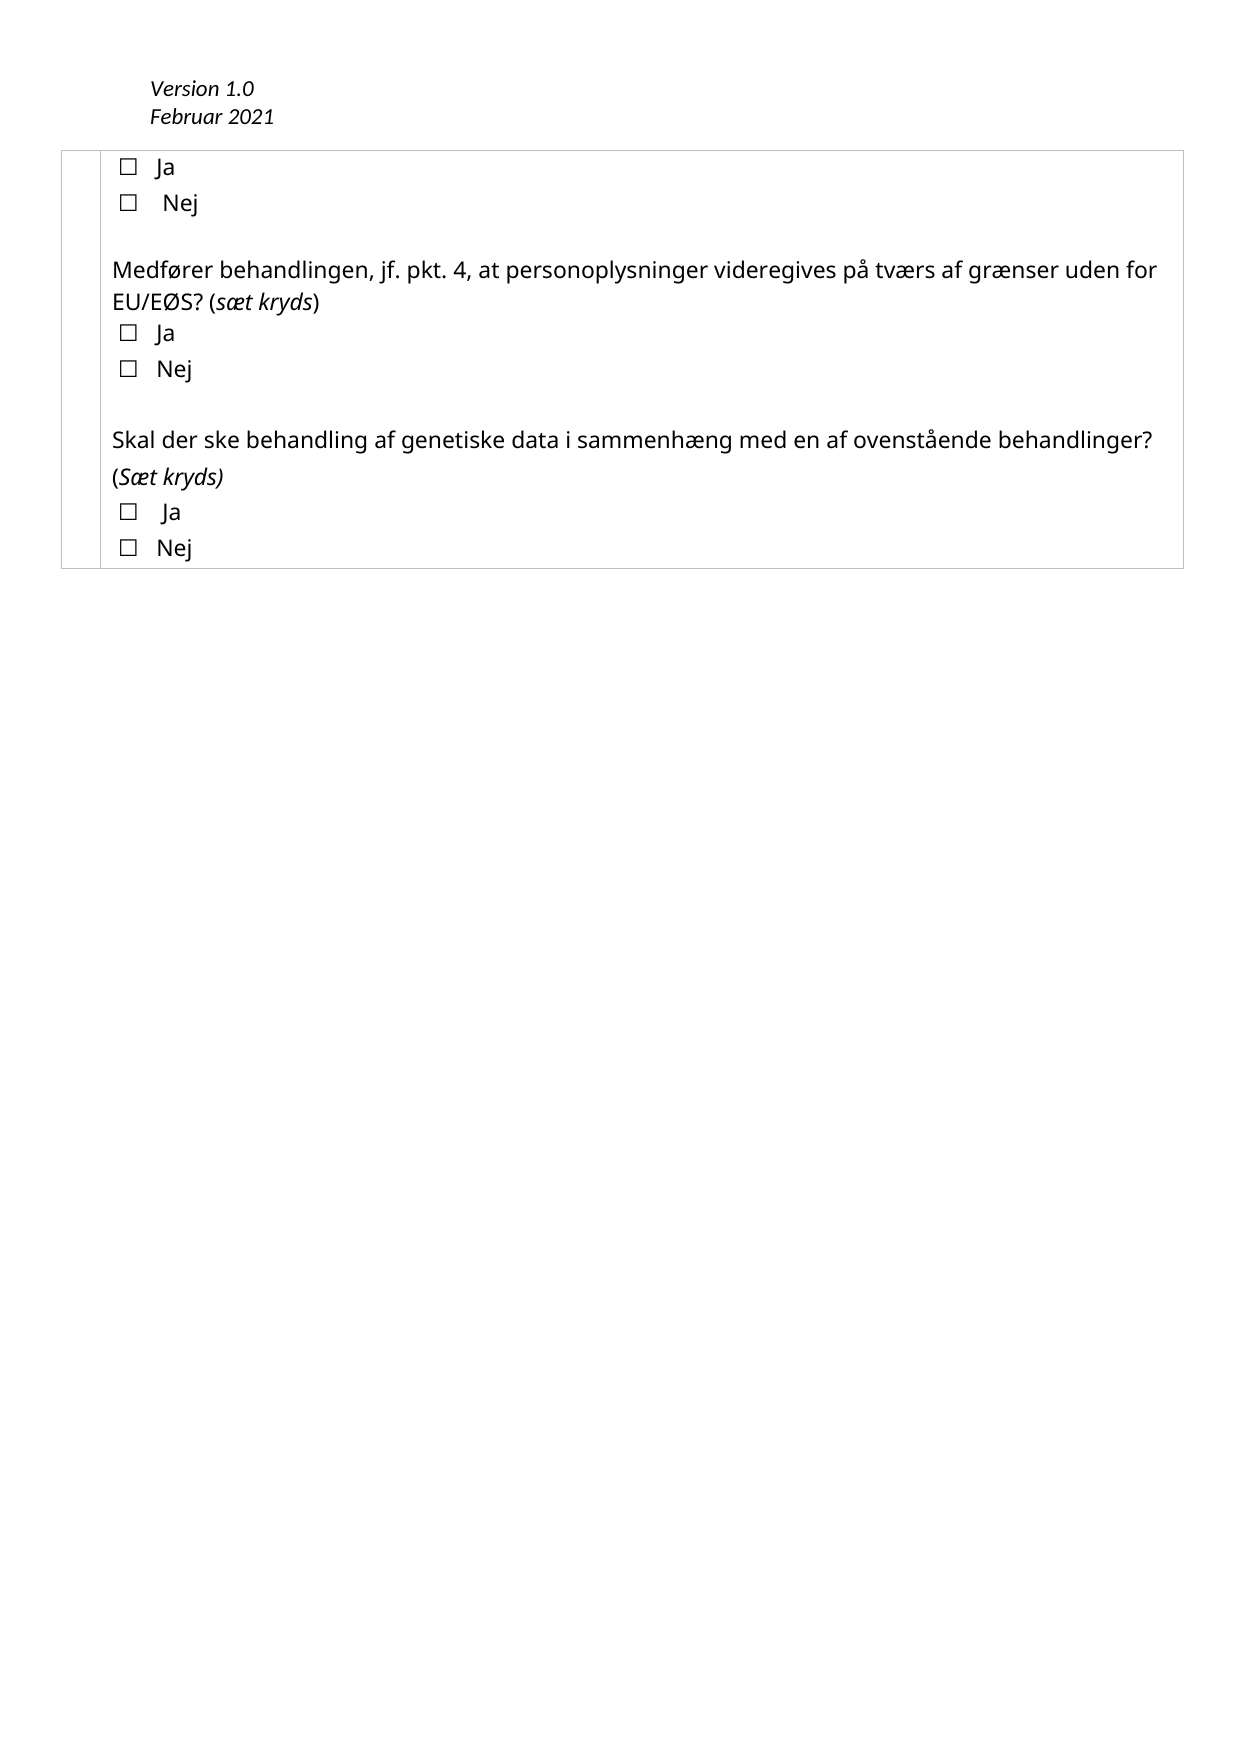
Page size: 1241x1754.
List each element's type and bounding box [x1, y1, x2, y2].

table_cell [62, 151, 100, 567]
table_cell [101, 151, 1183, 567]
